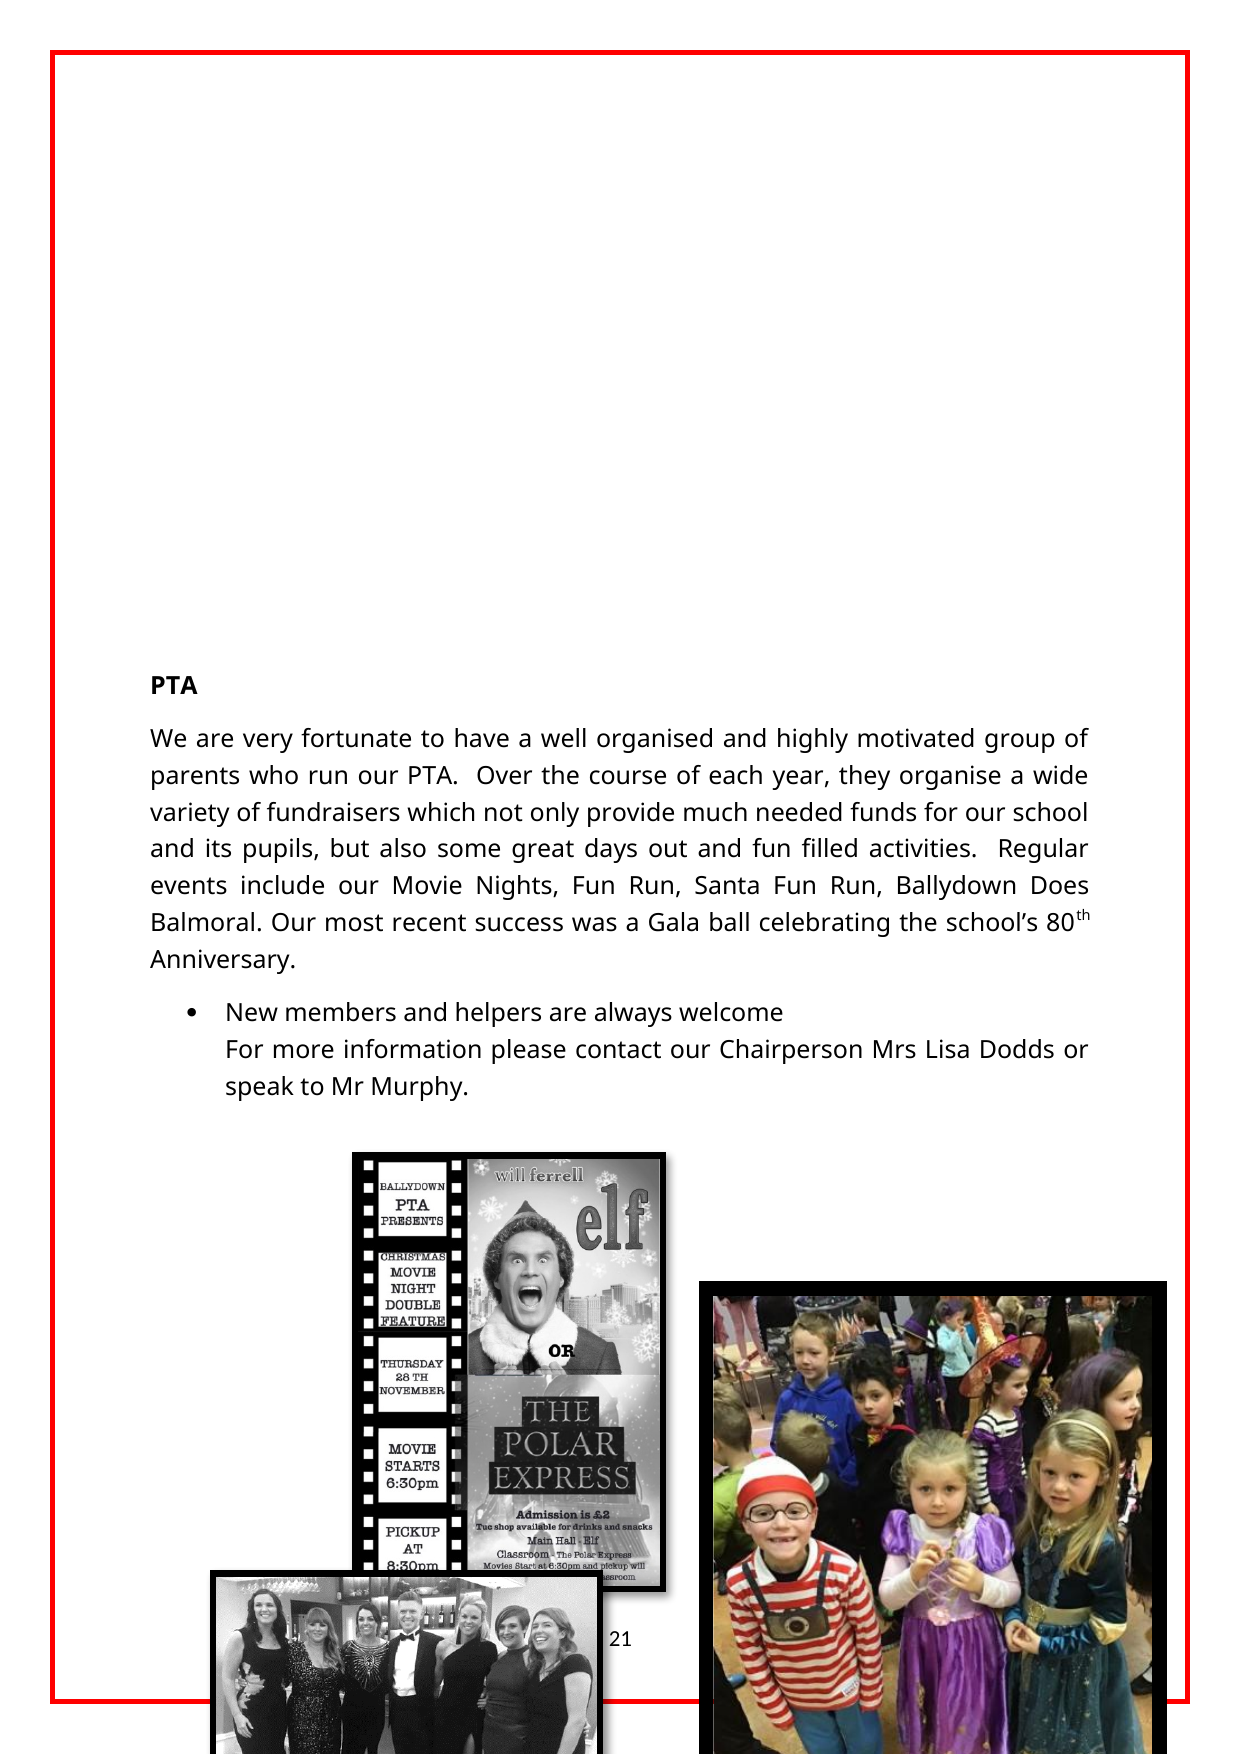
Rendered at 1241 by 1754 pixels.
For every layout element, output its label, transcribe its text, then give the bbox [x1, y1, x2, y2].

text We are very fortunate to have a well organised and highly motivated group of parents who run our PTA. Over the course of each year, they organise a wide variety of fundraisers which not only provide much needed funds for our school and its pupils, but also some great days out and fun filled activities. Regular events include our Movie Nights, Fun Run, Santa Fun Run, Ballydown Does Balmoral. Our most recent success was a Gala ball celebrating the school’s 80th Anniversary. [150, 721, 1090, 975]
list For more information please contact our Chairperson Mrs Lisa Dodds or speak to Mr Murphy. [225, 1032, 1090, 1102]
text PTA [150, 667, 1090, 701]
picture [216, 1577, 597, 1754]
list New members and helpers are always welcome [187, 995, 1090, 1029]
picture [358, 1159, 660, 1586]
picture [713, 1296, 1152, 1754]
